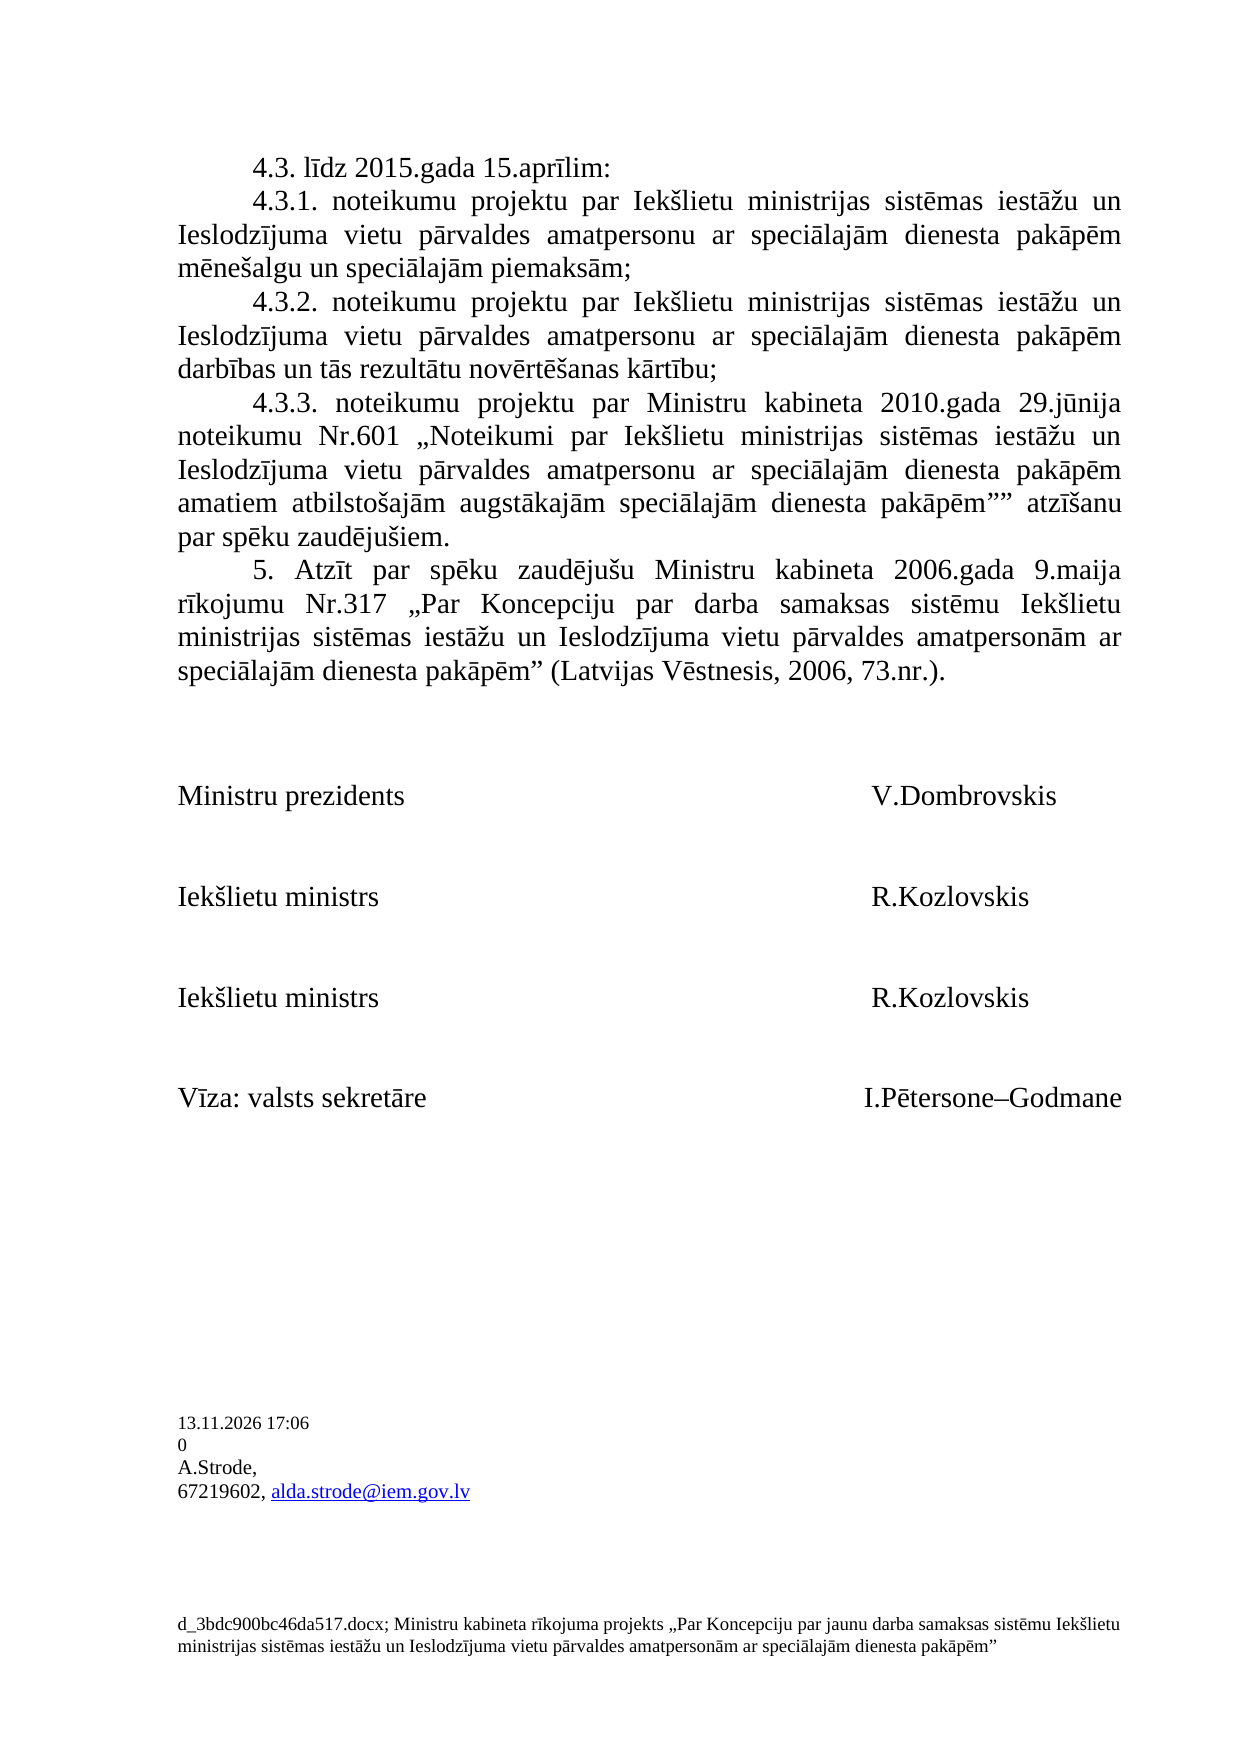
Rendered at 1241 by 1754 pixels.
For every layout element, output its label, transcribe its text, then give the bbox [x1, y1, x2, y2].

text 4.3. līdz 2015.gada 15.aprīlim: [177, 150, 1122, 183]
text 4.3.1. noteikumu projektu par Iekšlietu ministrijas sistēmas iestāžu un Ieslodzījuma vietu pārvaldes amatpersonu ar speciālajām dienesta pakāpēm mēnešalgu un speciālajām piemaksām; [177, 183, 1122, 284]
text 5. Atzīt par spēku zaudējušu Ministru kabineta 2006.gada 9.maija rīkojumu Nr.317 „Par Koncepciju par darba samaksas sistēmu Iekšlietu ministrijas sistēmas iestāžu un Ieslodzījuma vietu pārvaldes amatpersonām ar speciālajām dienesta pakāpēm” (Latvijas Vēstnesis, 2006, 73.nr.). [177, 552, 1122, 687]
text 67219602, alda.strode@iem.gov.lv [177, 1479, 1122, 1503]
text Ministru prezidents V.Dombrovskis [177, 778, 1122, 812]
text Vīza: valsts sekretāre I.Pētersone–Godmane [177, 1080, 1122, 1114]
text 11.12.2013 15:44 [177, 1412, 1122, 1434]
text Iekšlietu ministrs R.Kozlovskis [177, 980, 1122, 1013]
text Iekšlietu ministrs R.Kozlovskis [177, 879, 1122, 913]
text 4.3.2. noteikumu projektu par Iekšlietu ministrijas sistēmas iestāžu un Ieslodzījuma vietu pārvaldes amatpersonu ar speciālajām dienesta pakāpēm darbības un tās rezultātu novērtēšanas kārtību; [177, 284, 1122, 385]
text 4.3.3. noteikumu projektu par Ministru kabineta 2010.gada 29.jūnija noteikumu Nr.601 „Noteikumi par Iekšlietu ministrijas sistēmas iestāžu un Ieslodzījuma vietu pārvaldes amatpersonu ar speciālajām dienesta pakāpēm amatiem atbilstošajām augstākajām speciālajām dienesta pakāpēm”” atzīšanu par spēku zaudējušiem. [177, 385, 1122, 552]
text A.Strode, [177, 1455, 1122, 1479]
